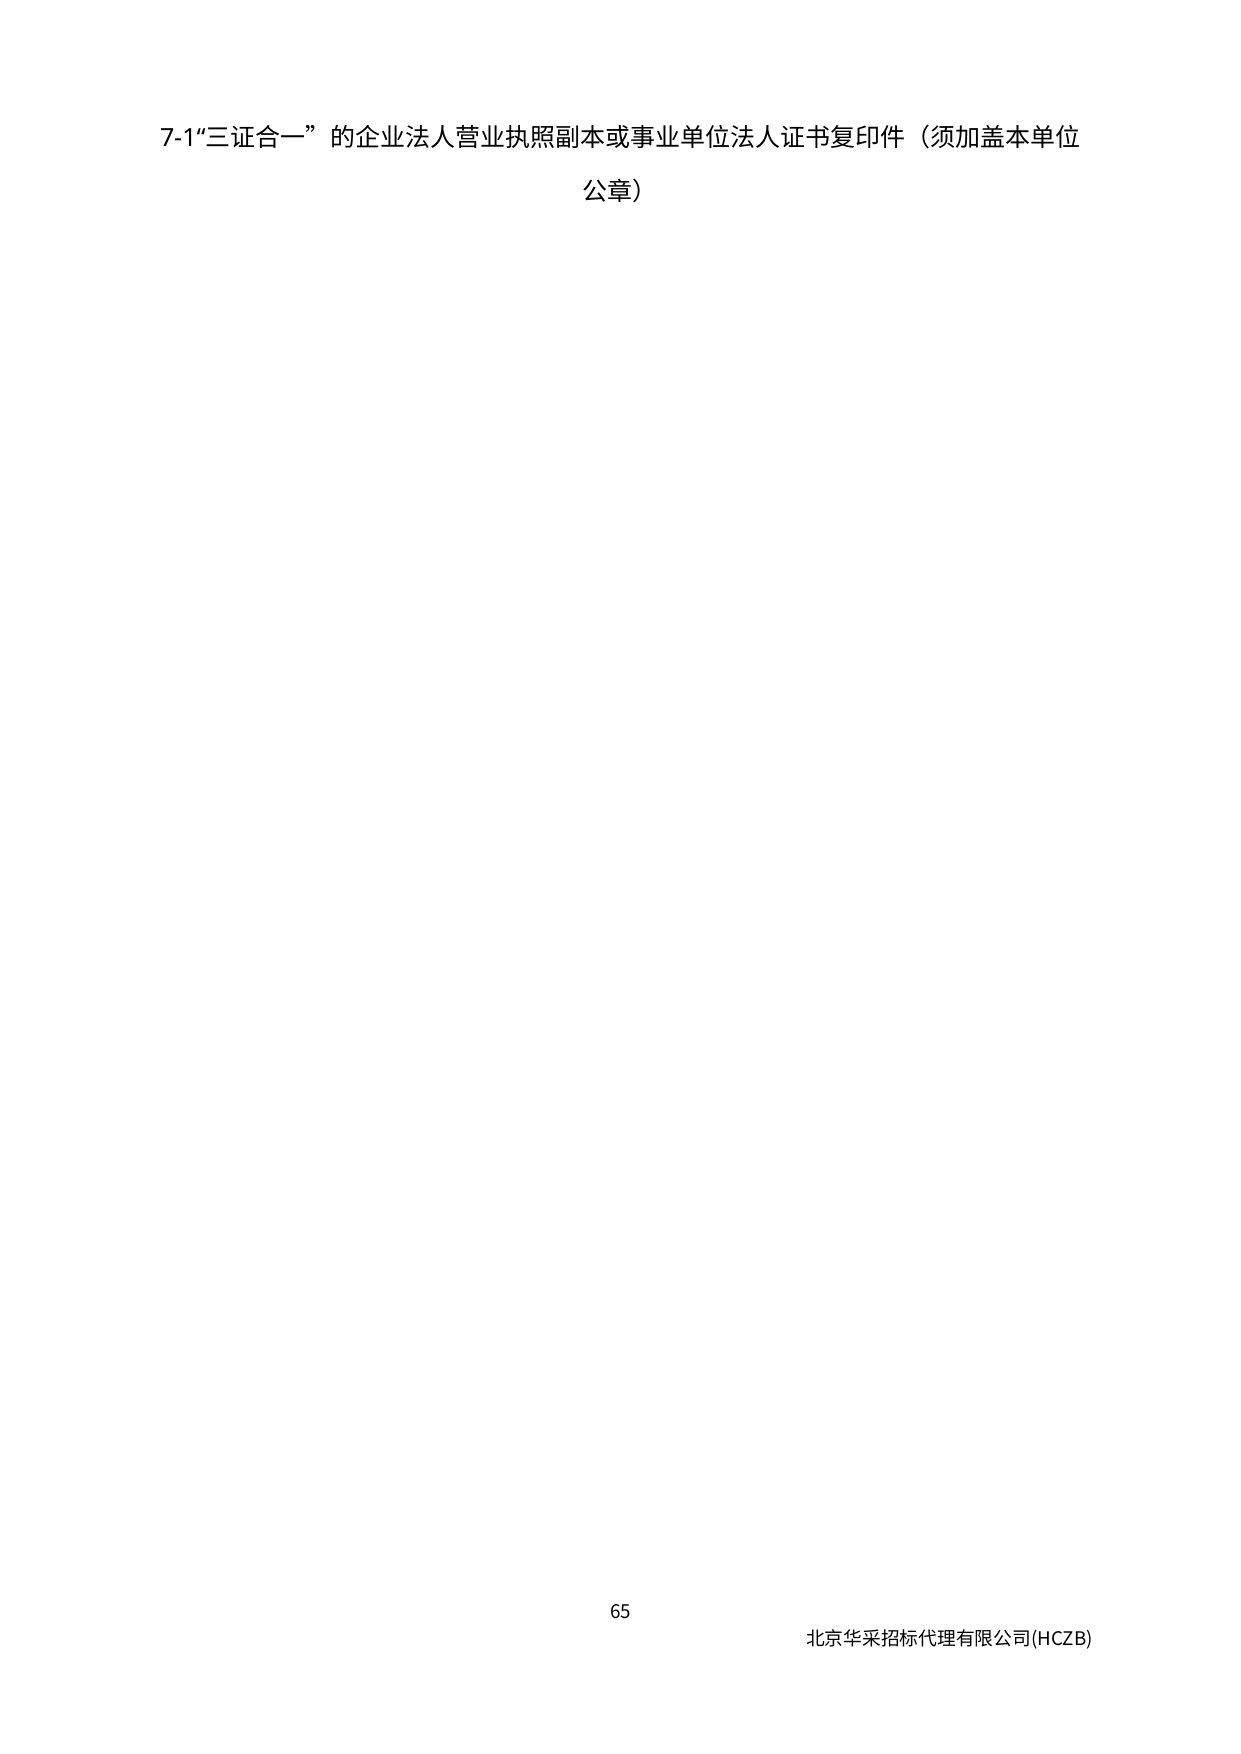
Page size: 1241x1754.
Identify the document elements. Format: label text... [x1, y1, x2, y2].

text 7-1“三证合一”的企业法人营业执照副本或事业单位法人证书复印件（须加盖本单位公章） [148, 117, 1092, 208]
